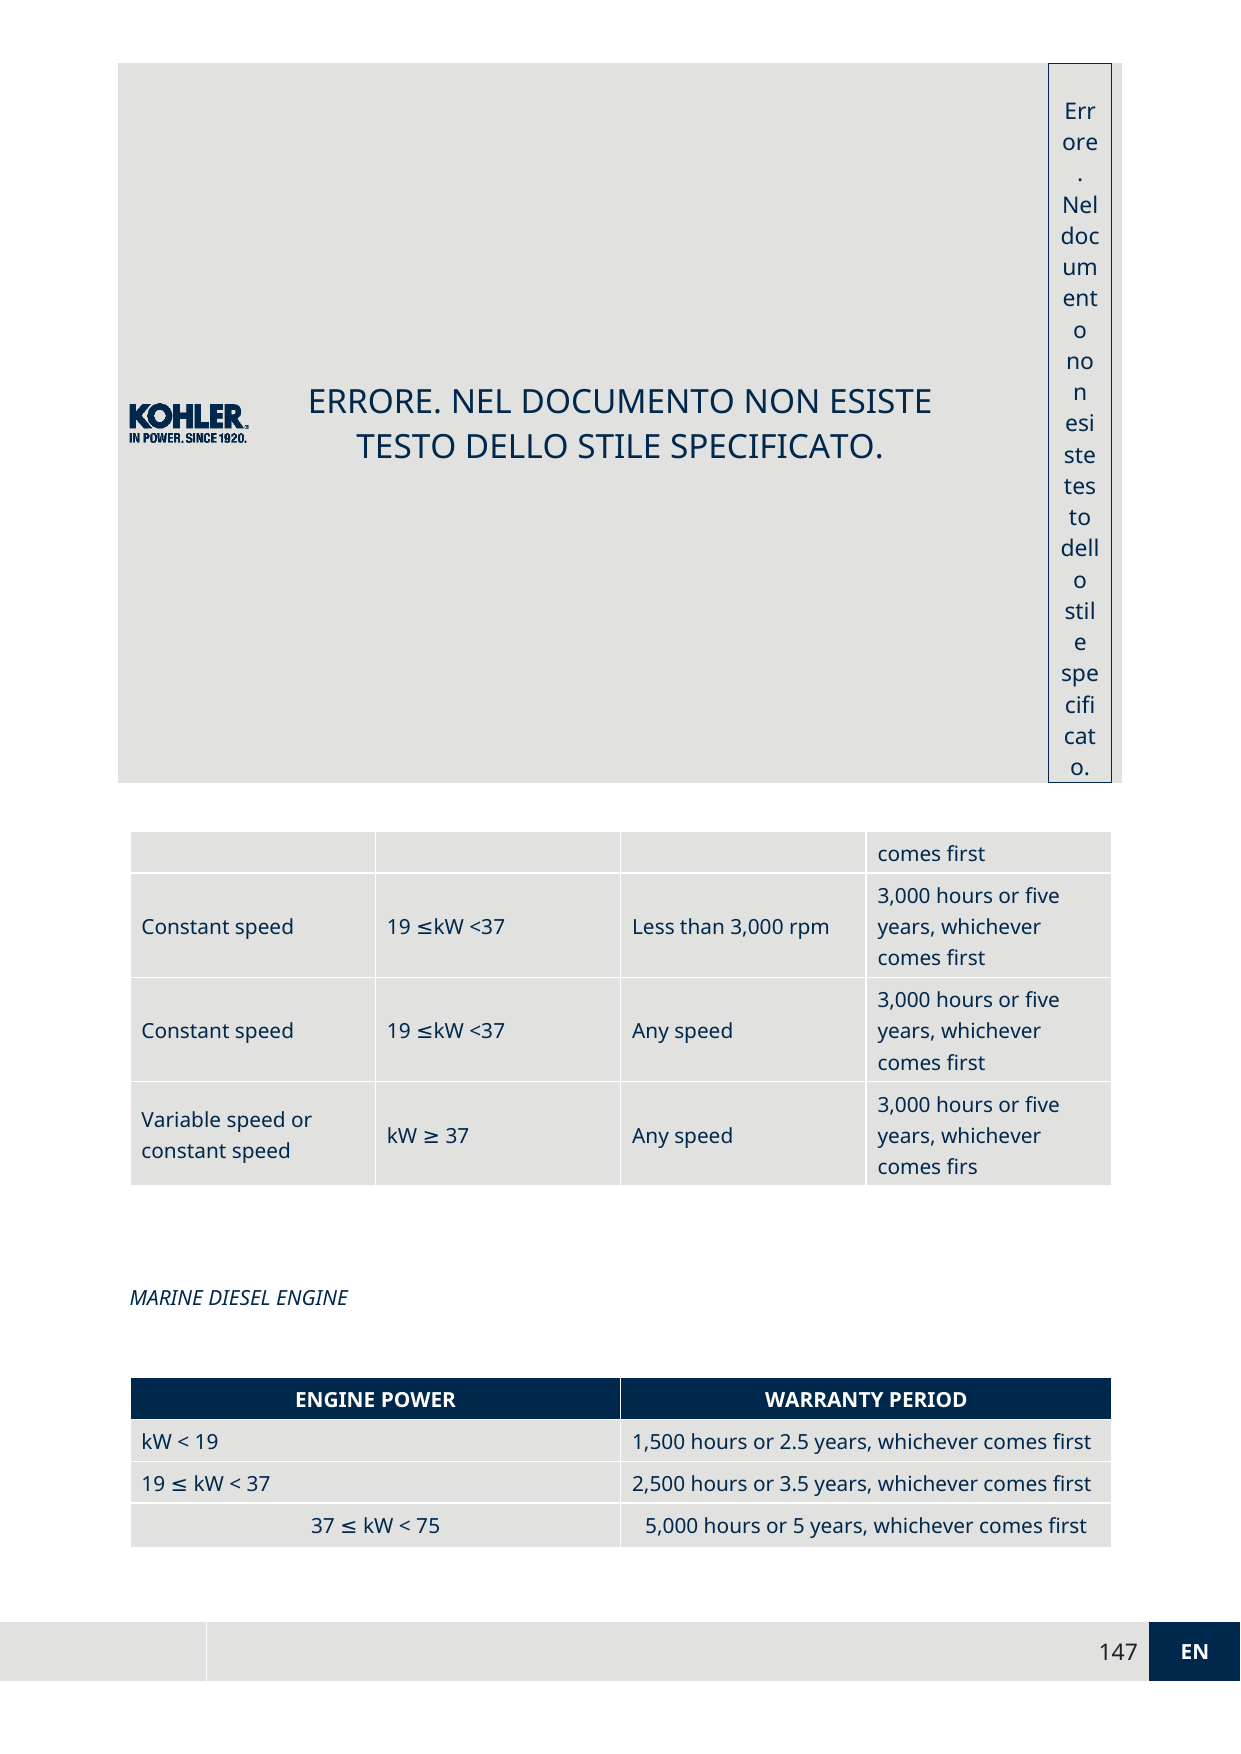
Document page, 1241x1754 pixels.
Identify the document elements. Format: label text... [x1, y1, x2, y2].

table_header KOHLER DIESEL ENGINES GLOBAL WARRANTY TERMS 1. WARRANTY PERIOD Kohler Co. warrants to the End User that each Diesel engine will be free from manufacturing defects in materials or workmanship in normal service for the applicable coverage period or operating hours (whichever comes first) set forth below, provided the engine is operated and maintained in accordance with Kohler Co.’s instructions and manuals. * Major component defects are failures related to crankcase casting, cylinder head casting, crankshaft, crankshaft pulley, camshaft, connecting rod, flywheel, oil pump. For the Warranty Period stated above, the period begins on the date of purchase of the finished equipment on which the engine is installed. If no hour meter is installed on the application, the Operating Hours will be calculated as 4 hours of use per day for 5 days per week beginning on the date of purchase. Kohler Co.’s obligation under this warranty is expressly limited, at its option, to an appropriate adjustment, repair or replacement of such part or parts as found to be defective following an inspection by Kohler Co. or an authorized service facility designated by Kohler Co. Parts/components that are scheduled to be replaced as part of the required maintenance schedule will be covered under Kohler Co.’s warranty from date of purchase of the part up to the first scheduled replacement point for the subject parts/ components. All other Spare Parts items are covered by the above warranty provided that the repairs have been executed by Kohler Co or by an Authorized Kohler Service Dealer. 2. EXCLUSIONS The following items are not covered by this warranty. Damage caused by: (i) an accident or casualty; (ii) unreasonable use or neglect; (iii) normal wear; (iv) premature wear from improper maintenance; (v) improper storage; (vi) old or contaminated fuel left within the fuel system, which includes but is not limited to tanks, fuel lines, or fuel injection components; (vii) unapproved modifications. Failures caused by: (i) faulty repairs made by any party other than Kohler Co. or an authorized service facility designated by Kohler Co.; (ii) use of non-Kohler replacement service parts; or (iii) additional damages caused by a lack of prescribed actions as a result of an alarm light activation, either caused by fault or negligence or un-attended use of the engine; (iv) an act beyond the control of Kohler Co., which includes but is not limited to theft, vandalism, fire, lightning, earthquake, windstorm, hail, volcanic eruption, flood or tornado. Transportation charges or travel expenses in connection with the repair or replacement of defective parts on the engine. Engine accessories such as fuel tanks, clutches, transmissions, power drive assemblies, and batteries, unless supplied or installed by Kohler Co. Engines installed in an application not formally reviewed by Kohler. Rental of other equipment during performance of warranty repairs All items subject to wear and to periodical maintenance such as listed in the Use & Maintenance Manual (such as air, oil or fuel filters, belts etc.) are warranted for a period equal to the prescribed interval of replacement as listed in the Manual. Fuel, lubricating oil, coolant/antifreeze. IMPLIED OR STATUTORY WARRANTIES, INCLUDING THOSE OF MERCHANTABILITY AND FITNESS FOR A PARTICULAR PURPOSE, ARE EXPRESSLY LIMITED TO THE DURATION OF THIS WRITTEN WARRANTY. KOHLER CO. MAKES NO OTHER EXPRESS WARRANTY, NOR IS ANYONE AUTHORIZED TO MAKE ANY ON KOHLER CO.’S BEHALF. KOHLER CO. AND/OR THE SELLER SHALL NOT BE LIABLE FOR SPECIAL, INDIRECT, INCIDENTAL, OR CONSEQUENTIAL DAMAGES OF ANY KIND. 3. TO OBTAIN WARRANTY SERVICE The repair shall be executed by a KOHLER Authorized Service Dealer designated by Kohler. USA & CANADA: List of Authorized dealers can be found by visiting www.kohlerengines.com or telephone 1-800-544-2444 (U.S.A. and Canada) ENGINE DIVISION, Kohler Co., Kohler Wisconsin EUROPE, MIDDLE EAST, AND ASIA List of Authorized dealers can be found by visiting dealers.kohlerpower.it . CENTRAL AND SOUTH AMERICA List of Authorized dealers can be found by visiting dealers.kohlerpower.it . CHINA AND ASIA PACIFIC List of Authorized dealers can be found by visiting dealers.kohlerpower.it . INDIA List of Authorized dealers can be found by visiting dealers.kohlerpower.it . Note: Specific Warranty Terms and conditions do apply to engines directly sold in India. 4. OWNER'S WARRANTY RESPONSIBILITIES As the off-road engine owner, you are responsible for the performance of the required maintenance listed in your Use & Maintenance Manual. Kohler Co. recommends that you retain all receipts covering maintenance on your off-road & marine engine, but Kohler Co. cannot deny warranty solely for the lack of receipts or for your failure to ensure the performance of all scheduled maintenance. As the off-road & marine engine owner, you should however be aware that Kohler Co. may deny you warranty coverage if your off-road & marine engine or a part shows signs of malfunction or failed due to abuse, neglect, improper maintenance or unapproved modifications. Your engine is designed to operate on diesel fuel only. Diesel fuel an all other fluids used shall comply with the recommendation listed in the Use & Maintenance Manual. Use of any other fuel or fluids may result in your engine breakage, premature wear or no longer operating in compliance with the California & US EPA emissions requirements. You are responsible for initiating the warranty process. The ARB & US EPA suggests that you present your off-road & Marine engine to a Kohler Co. dealer as soon as a problem exists. The warranty repairs should be completed by the dealer as expeditiously as possible. 5. COVERAGE Kohler Co. will repair or replace emission control system parts, components and sub-assemblies found to be defective with respect to materials or workmanship at no cost to you including engine exhaust system related diagnosis, labor and parts, provided that no un-authorized modification of any kind has been executed on the engine, and its parts, components and sub-assemblies. The choice and responsibility of the decision to repair or replace an emission control system defect will be solely that of Kohler Co. Emission control system parts/ components covered by the Federal and California Emission Control Systems Limited Warranty are listed below engine is defective, the part will be repaired or replaced by Kohler Co. Parts/components that are scheduled to be replaced as part of the required maintenance schedule will be covered under the warranty provisions for a period of time up to the first scheduled replacement point for the subject parts/ components. Subsequent damage to other engine components as a direct result of a warrantable failure an exhaust emission part/ component will be covered under the warranty provisions described herein. 6. MAINTENANCE AND REPAIR REQUIREMENTS The owner is responsible for the proper use and maintenance of the engine. Kohler Co. recommends that all receipts and records covering the performance of regular maintenance be retained in case questions arise. If the engine is resold during the warranty period, the maintenance records should be transferred to each subsequent owner. Kohler Co. may not deny warranty repairs solely because of the lack of repair, maintenance or failure to keep maintenance records. Normal maintenance, replacement or repair of emission control devices and systems may be performed by any repair establishment or individual; however, warranty repairs must be performed by a Kohler authorized service center. 7. CALIFORNIA AND FEDERAL EMISSION CONTROLWARRANTY STATEMENT, OFF-ROAD & MARINE DIESEL ENGINES (USA ONLY) The California air resources board (carb), U.S. environmental protection agency (EPA), and Kohler Co. are pleased to explain the emission control system warranty on your [current model year – {2+ current model year}] off-road compression ignition and marine (diesel) engine. In California (“the state”) and US EPA regulated region, new heavy-duty off-road & marine engines must be designed, built and equipped to meet the state’s and US EPA anti-smog standards. The warranty period shall begin on the date the engine or equipment is delivered to an ultimate purchaser. Kohler Co. must warrant the emission control system on your engine for the periods of time listed in the section below, provided there has been no abuse, neglect or improper maintenance of your engine. Your emission control system may include parts such as the fuel injection system and the air-induction system. Also included maybe hoses, belts, connectors and other emission related assemblies. When a warrantable condition exists, Kohler Co. will repair your heavy-duty off-road & marine engine at no cost to you including diagnosis, parts and labor. The owner shall not be charged for diagnostic labor that leads to the determination that a warranted part is in fact defective, provided that such diagnostic work is performed at a warranty station. MANUFACTURER’S WARRANTY COVERAGE The [current model year – {2+ current model year}] heavy-duty off-road & marine engines are warranted for the periods listed below. If any emission-related part on your engine is defective, the part will be repaired or replaced by Kohler Co. MARINE DIESEL ENGINE [118, 815, 1122, 1564]
picture [129, 403, 249, 443]
